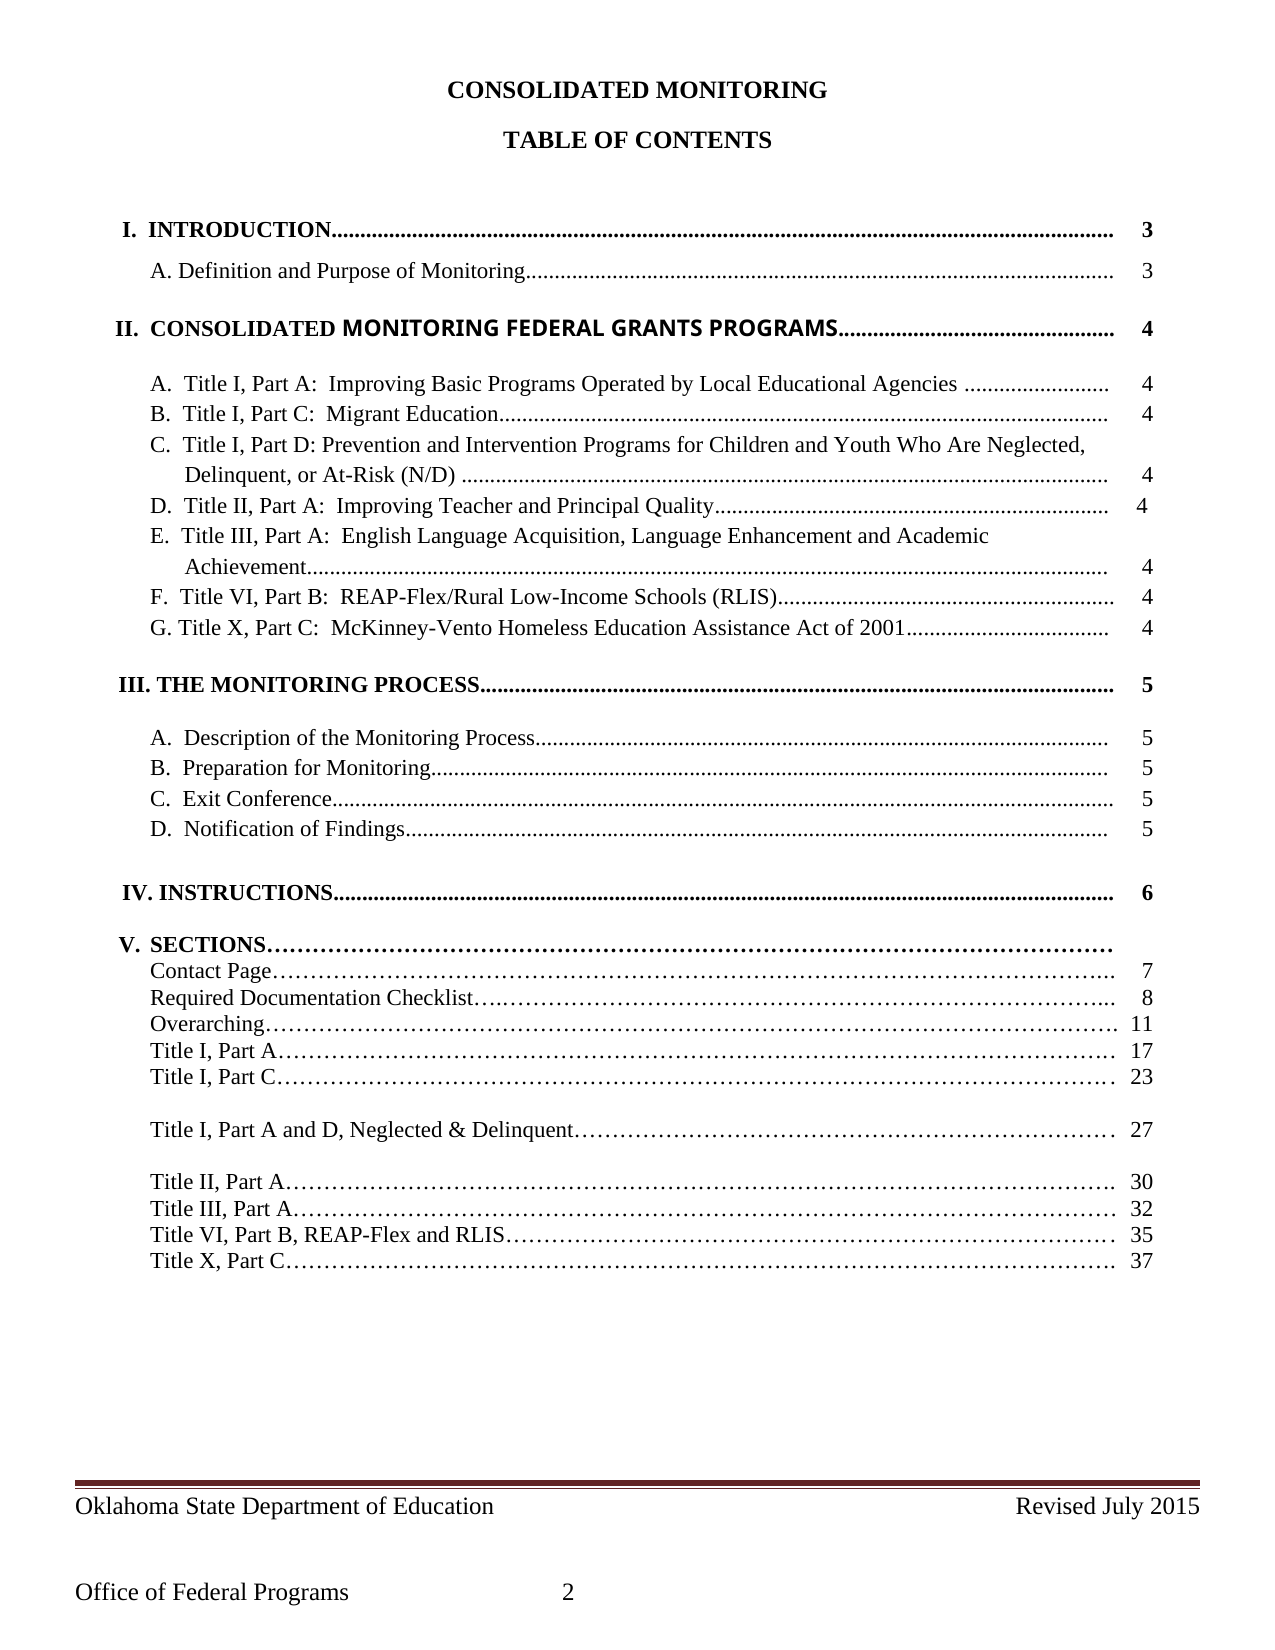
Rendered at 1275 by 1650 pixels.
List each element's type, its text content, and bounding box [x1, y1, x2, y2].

subtitle TABLE OF CONTENTS [75, 125, 1200, 154]
text Delinquent, or At-Risk (N/D) 4 [75, 461, 1200, 488]
text IV. INSTRUCTIONS 6 [75, 878, 1200, 905]
text II. CONSOLIDATED Monitoring FEDERAL Grants Programs 4 [75, 312, 1200, 343]
text F. Title VI, Part B: REAP-Flex/Rural Low-Income Schools (RLIS) 4 [75, 583, 1200, 610]
text Title III, Part A……………………………………………………………………………………………… 32 [150, 1195, 1200, 1221]
text B. Title I, Part C: Migrant Education 4 [75, 400, 1200, 427]
text I. INTRODUCTION 3 [75, 216, 1200, 243]
text B. Preparation for Monitoring 5 [75, 754, 1200, 780]
text Title X, Part C………………………………………………………………………………………………. 37 [150, 1247, 1200, 1274]
text C. Exit Conference 5 [75, 784, 1200, 811]
text Required Documentation Checklist….……………………………………………………………………. . 8 [150, 984, 1200, 1010]
text D. Notification of Findings 5 [75, 815, 1200, 841]
text C. Title I, Part D: Prevention and Intervention Programs for Children and Youth Who Are Neglected, [75, 431, 1200, 457]
text Title I, Part C……………………………………………………………………………………………… . 23 [150, 1063, 1200, 1116]
text E. Title III, Part A: English Language Acquisition, Language Enhancement and Academic [75, 522, 1200, 549]
text D. Title II, Part A: Improving Teacher and Principal Quality 4 [75, 492, 1200, 518]
text CONSOLIDATED MONITORING [75, 75, 1200, 104]
text III. THE MONITORING PROCESS 5 [75, 671, 1200, 697]
text Title I, Part A………………………………………………………………………………………………. . 17 [150, 1037, 1200, 1063]
list SECTIONS………………………………………………………………………………………………… [141, 931, 1200, 958]
text Title I, Part A and D, Neglected & Delinquent…………………………………………………………… . 27 [150, 1116, 1200, 1168]
text Title VI, Part B, REAP-Flex and RLIS…………………………………………………………………… . 35 [150, 1221, 1200, 1247]
text A. Description of the Monitoring Process 5 [75, 723, 1200, 750]
text Overarching…………………………………………………………………………………………………. 11 [150, 1010, 1200, 1037]
text G. Title X, Part C: McKinney-Vento Homeless Education Assistance Act of 2001 4 [75, 614, 1200, 640]
text Achievement 4 [75, 553, 1200, 579]
text Contact Page……………………………………………………………………………………………… 7 [150, 958, 1200, 984]
text Title II, Part A………………………………………………………………………………………………. 30 [150, 1168, 1200, 1195]
text A. Definition and Purpose of Monitoring 3 [75, 257, 1200, 283]
text A. Title I, Part A: Improving Basic Programs Operated by Local Educational Agencies 4 [75, 370, 1200, 396]
